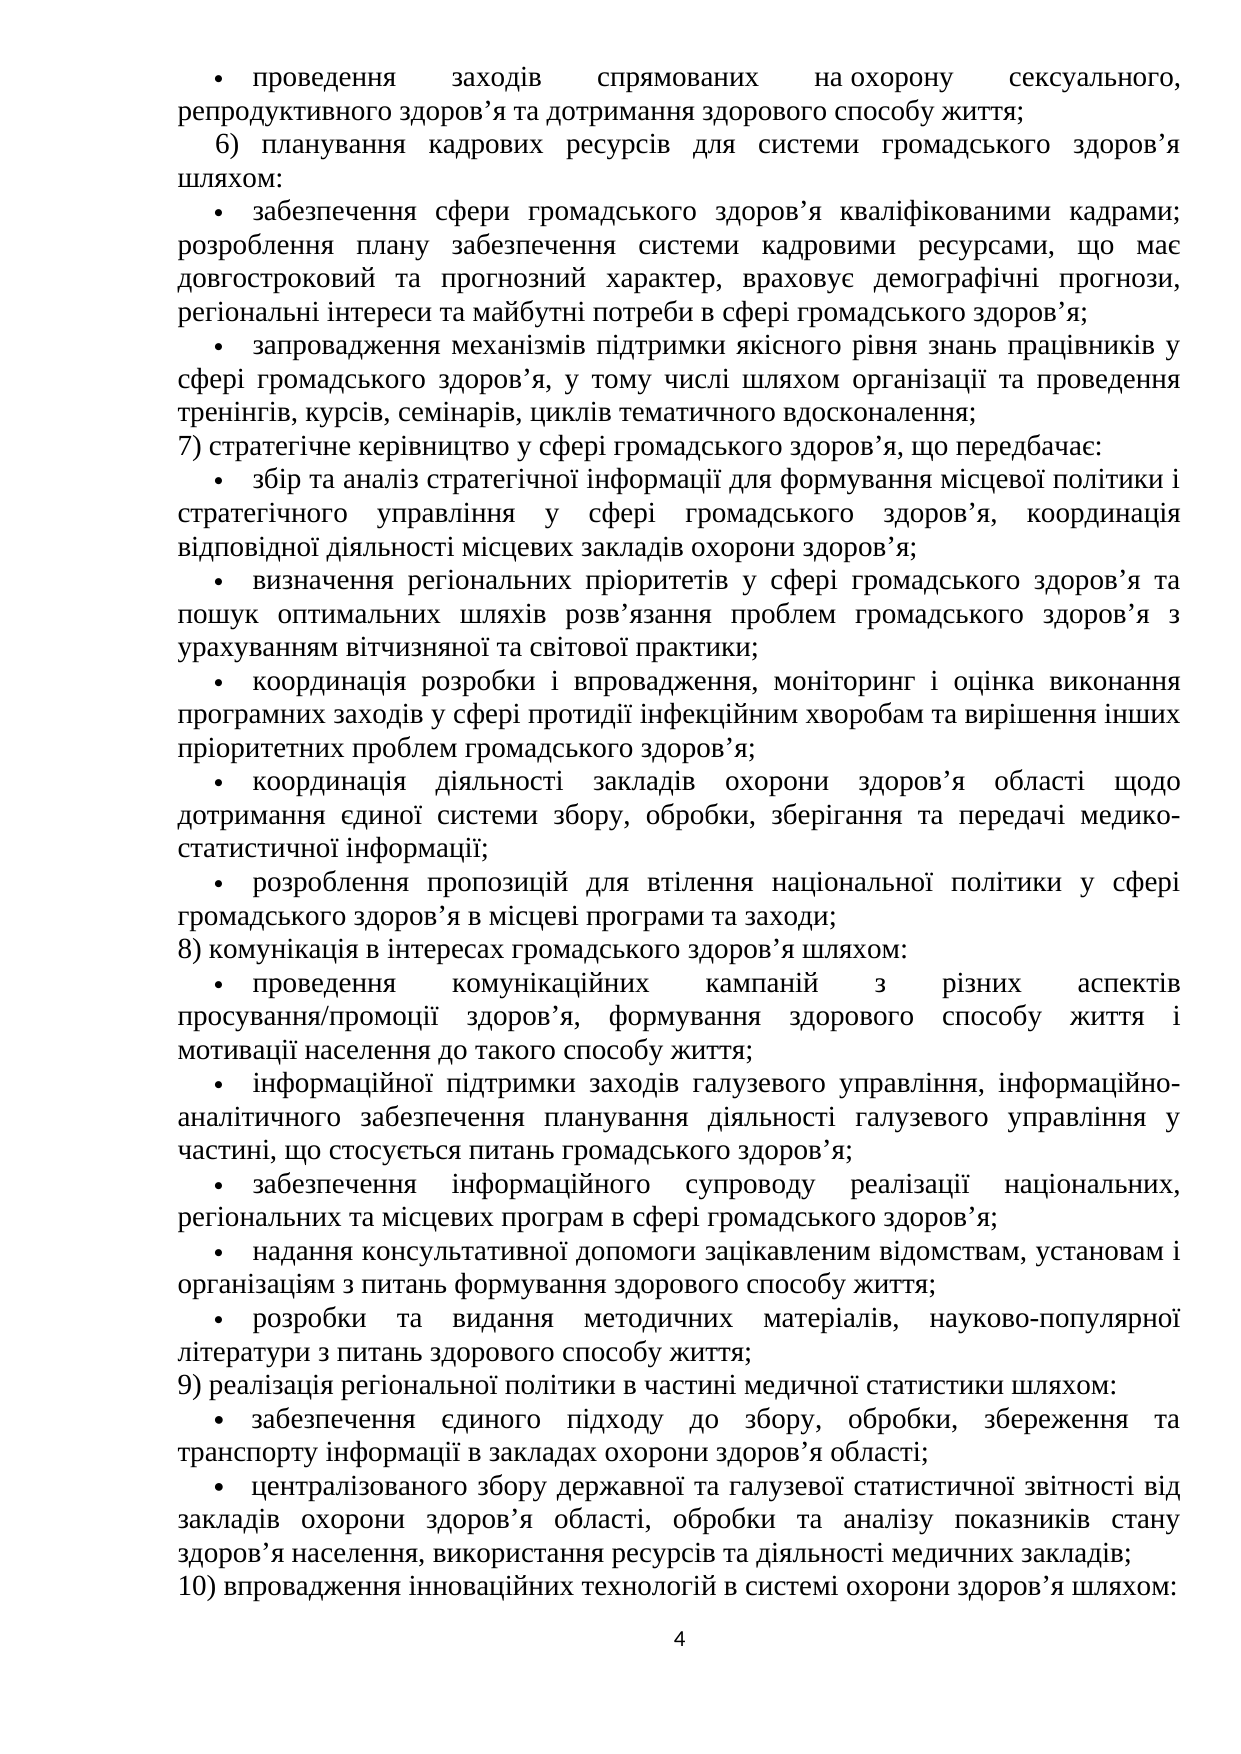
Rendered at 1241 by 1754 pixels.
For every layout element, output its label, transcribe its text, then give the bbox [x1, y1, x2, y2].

list проведення заходів спрямованих на охорону сексуального, репродуктивного здоров’я та дотримання здорового способу життя; [177, 59, 1181, 126]
list збір та аналіз стратегічної інформації для формування місцевої політики і стратегічного управління у сфері громадського здоров’я, координація відповідної діяльності місцевих закладів охорони здоров’я; [177, 462, 1181, 562]
list визначення регіональних пріоритетів у сфері громадського здоров’я та пошук оптимальних шляхів розв’язання проблем громадського здоров’я з урахуванням вітчизняної та світової практики; [177, 562, 1181, 663]
text 10) впровадження інноваційних технологій в системі охорони здоров’я шляхом: [177, 1568, 1181, 1602]
list забезпечення сфери громадського здоров’я кваліфікованими кадрами; розроблення плану забезпечення системи кадровими ресурсами, що має довгостроковий та прогнозний характер, враховує демографічні прогнози, регіональні інтереси та майбутні потреби в сфері громадського здоров’я; [177, 193, 1181, 327]
list проведення комунікаційних кампаній з різних аспектів просування/промоції здоров’я, формування здорового способу життя і мотивації населення до такого способу життя; [177, 965, 1181, 1065]
list надання консультативної допомоги зацікавленим відомствам, установам і організаціям з питань формування здорового способу життя; [177, 1233, 1181, 1300]
text 9) реалізація регіональної політики в частині медичної статистики шляхом: [177, 1367, 1181, 1401]
list координація діяльності закладів охорони здоров’я області щодо дотримання єдиної системи збору, обробки, зберігання та передачі медико- статистичної інформації; [177, 763, 1181, 864]
list координація розробки і впровадження, моніторинг і оцінка виконання програмних заходів у сфері протидії інфекційним хворобам та вирішення інших пріоритетних проблем громадського здоров’я; [177, 663, 1181, 763]
list розробки та видання методичних матеріалів, науково-популярної літератури з питань здорового способу життя; [177, 1300, 1181, 1367]
list забезпечення єдиного підходу до збору, обробки, збереження та транспорту інформації в закладах охорони здоров’я області; [177, 1401, 1181, 1468]
list інформаційної підтримки заходів галузевого управління, інформаційно- аналітичного забезпечення планування діяльності галузевого управління у частині, що стосується питань громадського здоров’я; [177, 1065, 1181, 1166]
list запровадження механізмів підтримки якісного рівня знань працівників у сфері громадського здоров’я, у тому числі шляхом організації та проведення тренінгів, курсів, семінарів, циклів тематичного вдосконалення; [177, 327, 1181, 428]
text 8) комунікація в інтересах громадського здоров’я шляхом: [177, 931, 1181, 965]
list централізованого збору державної та галузевої статистичної звітності від закладів охорони здоров’я області, обробки та аналізу показників стану здоров’я населення, використання ресурсів та діяльності медичних закладів; [177, 1468, 1181, 1568]
text 7) стратегічне керівництво у сфері громадського здоров’я, що передбачає: [177, 428, 1181, 462]
list забезпечення інформаційного супроводу реалізації національних, регіональних та місцевих програм в сфері громадського здоров’я; [177, 1166, 1181, 1233]
list розроблення пропозицій для втілення національної політики у сфері громадського здоров’я в місцеві програми та заходи; [177, 864, 1181, 931]
text 6) планування кадрових ресурсів для системи громадського здоров’я шляхом: [177, 126, 1181, 193]
